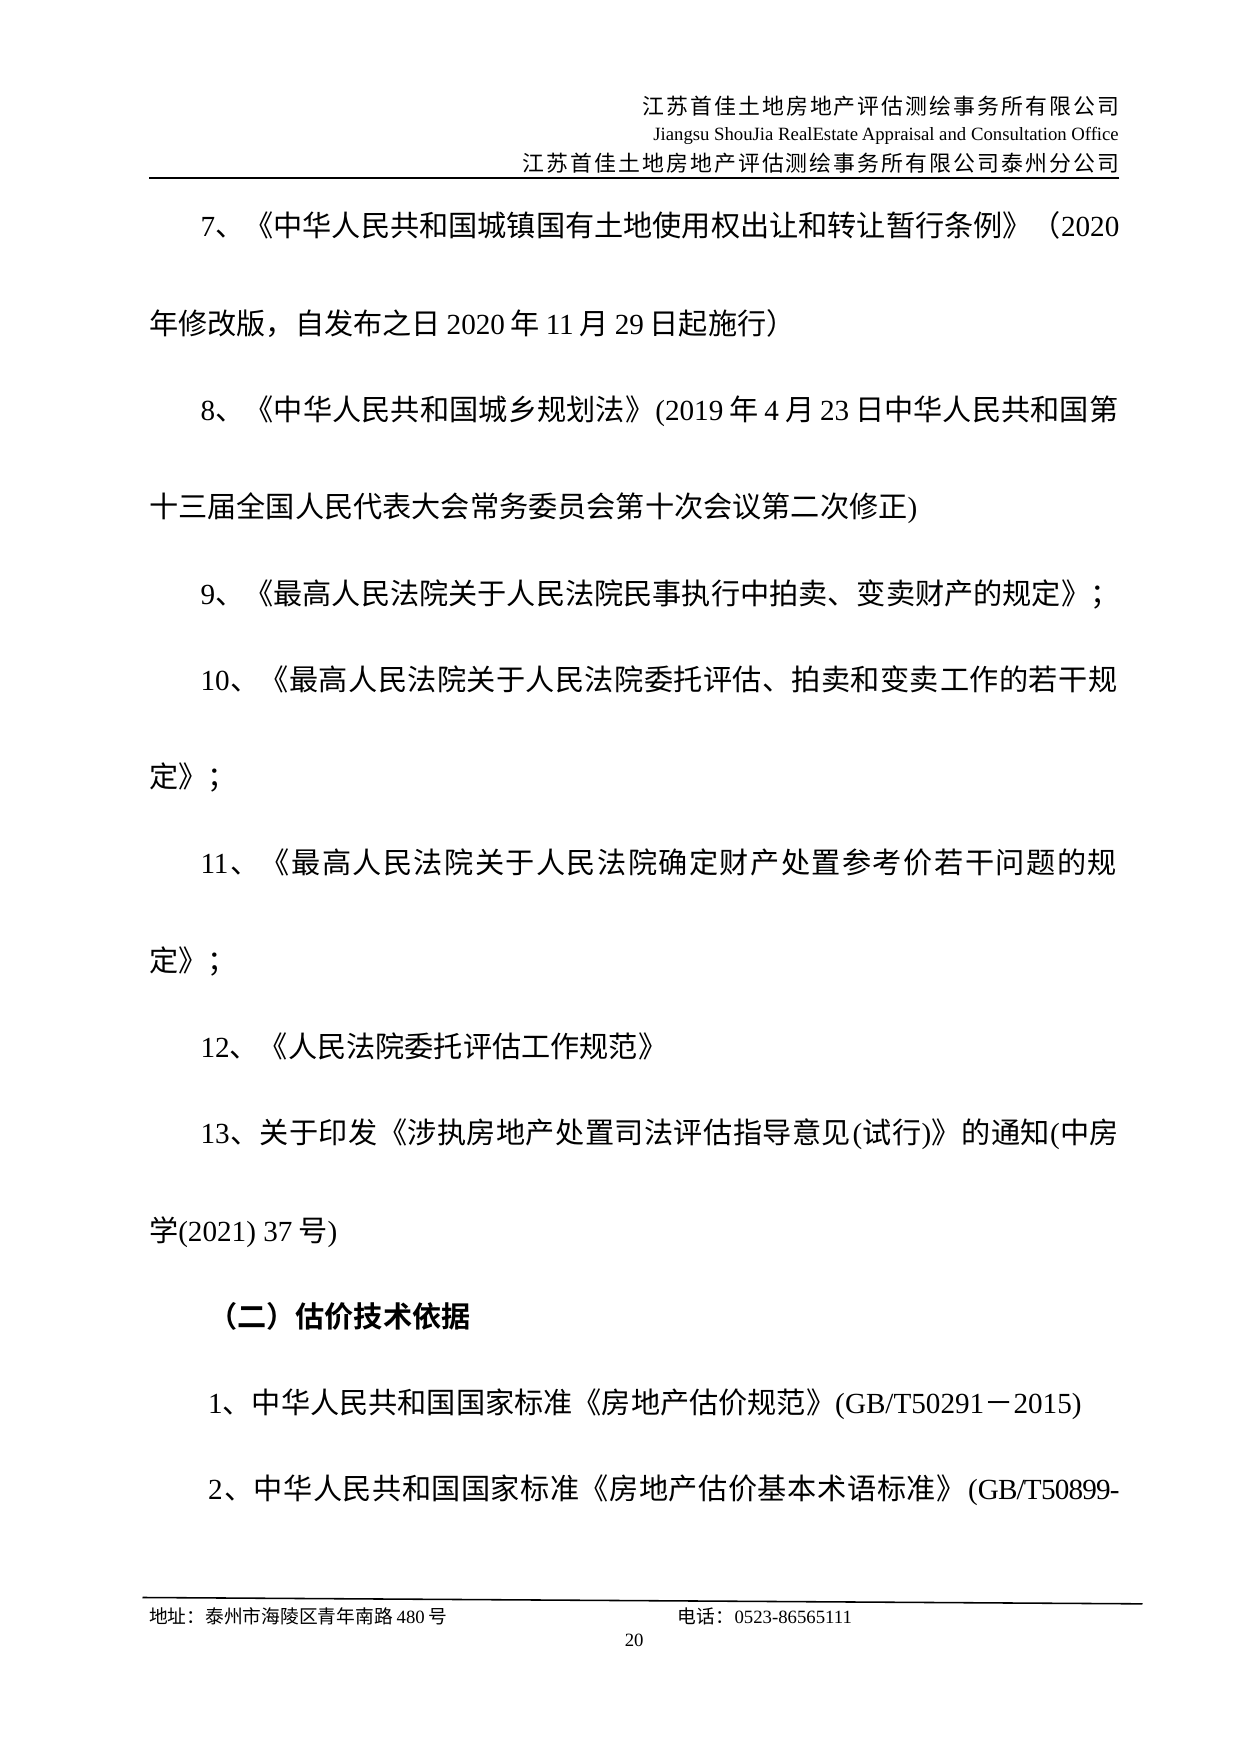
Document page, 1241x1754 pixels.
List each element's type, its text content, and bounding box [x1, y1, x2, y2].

text 11、《最高人民法院关于人民法院确定财产处置参考价若干问题的规定》； [149, 829, 1119, 991]
text 10、《最高人民法院关于人民法院委托评估、拍卖和变卖工作的若干规定》； [149, 645, 1119, 807]
text 13、关于印发《涉执房地产处置司法评估指导意见(试行)》的通知(中房学(2021) 37号) [149, 1098, 1119, 1261]
text 9、《最高人民法院关于人民法院民事执行中拍卖、变卖财产的规定》； [149, 559, 1119, 624]
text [149, 1454, 1119, 1519]
text 1、中华人民共和国国家标准《房地产估价规范》(GB/T50291－2015) [149, 1368, 1119, 1433]
text 12、《人民法院委托评估工作规范》 [149, 1012, 1119, 1077]
text 7、《中华人民共和国城镇国有土地使用权出让和转让暂行条例》（2020年修改版，自发布之日2020年11月29日起施行） [149, 192, 1119, 354]
text （二）估价技术依据 [149, 1282, 1119, 1347]
text 8、《中华人民共和国城乡规划法》(2019年4月23日中华人民共和国第十三届全国人民代表大会常务委员会第十次会议第二次修正) [149, 375, 1119, 538]
